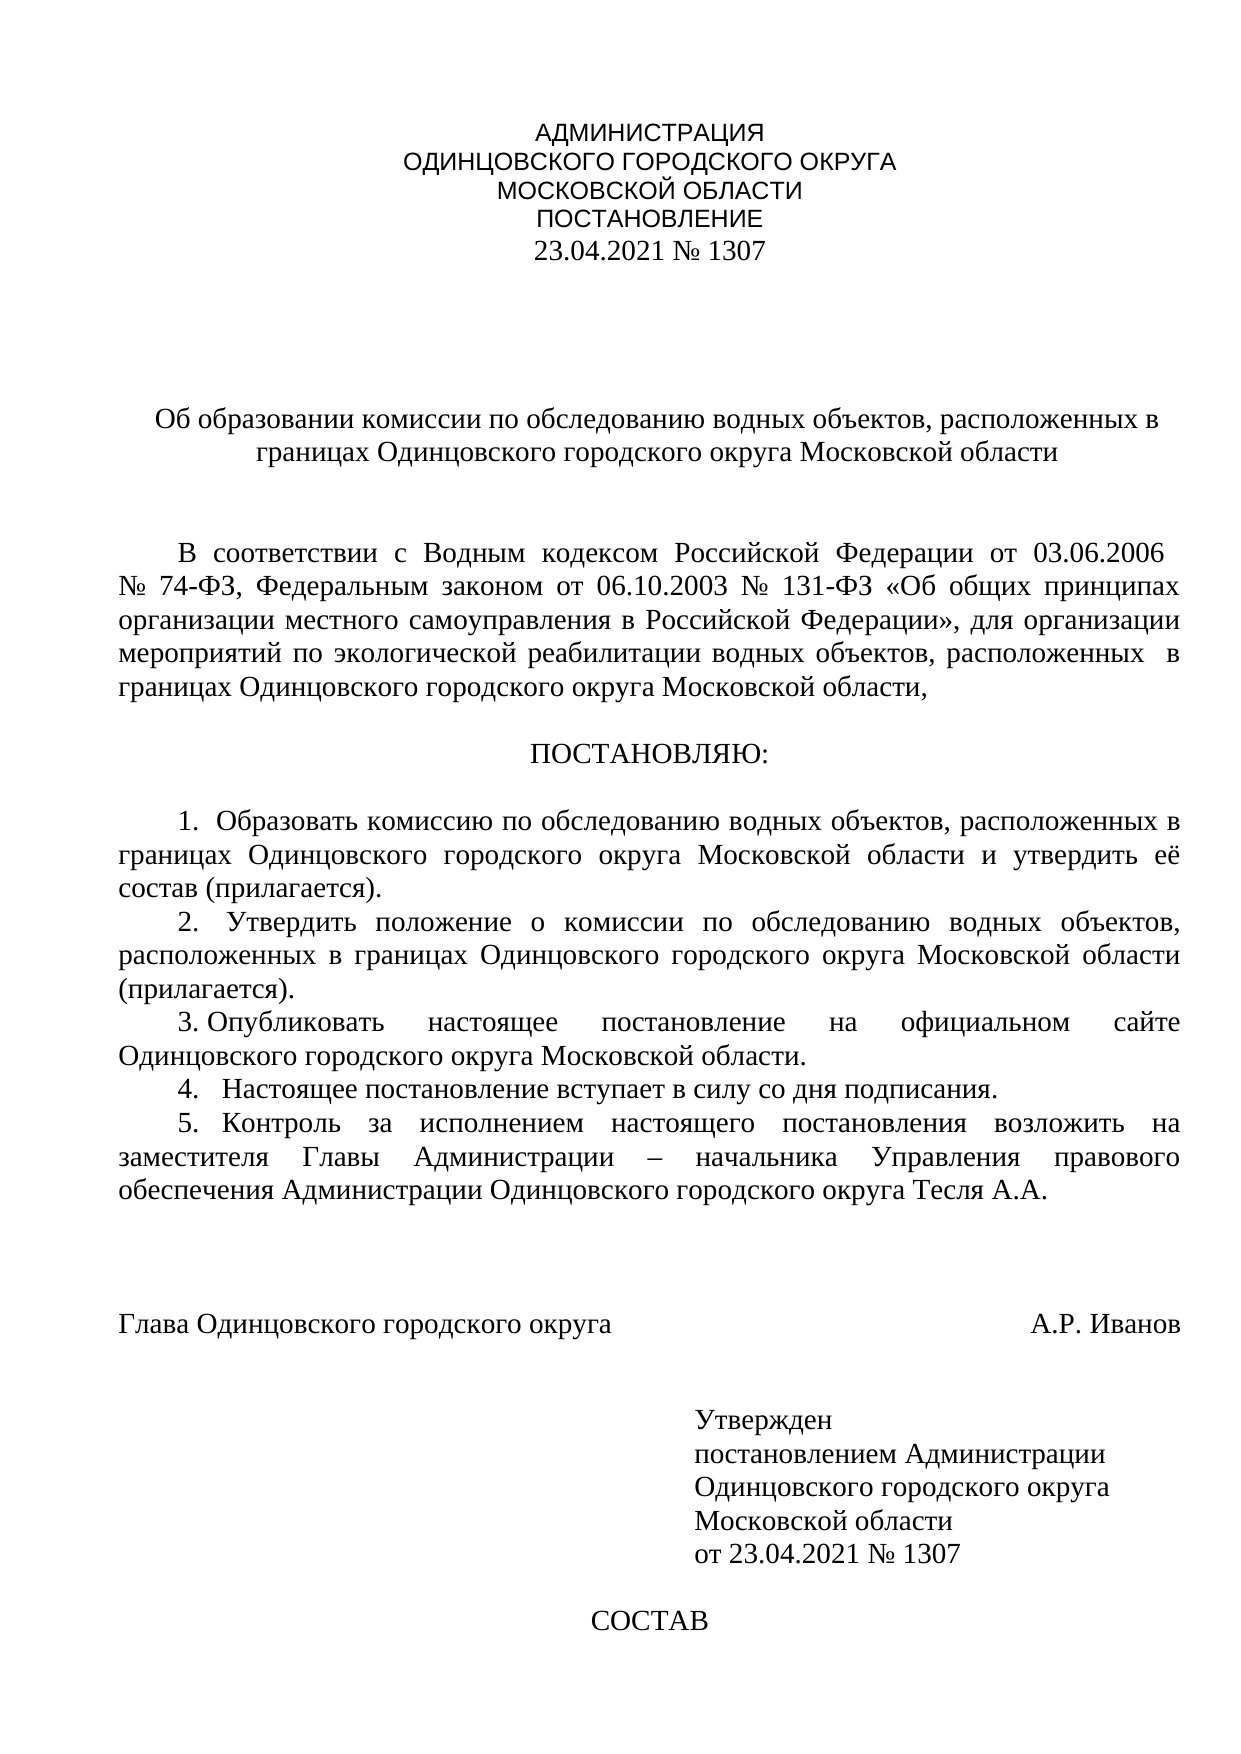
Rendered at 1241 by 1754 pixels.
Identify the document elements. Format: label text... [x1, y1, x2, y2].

text ПОСТАНОВЛЯЮ: [118, 736, 1181, 770]
list Настоящее постановление вступает в силу со дня подписания. [118, 1072, 1181, 1105]
text ПОСТАНОВЛЕНИЕ [118, 204, 1181, 233]
text постановлением Администрации [620, 1436, 1181, 1469]
text ОДИНЦОВСКОГО ГОРОДСКОГО ОКРУГА [118, 147, 1181, 176]
text МОСКОВСКОЙ ОБЛАСТИ [118, 176, 1181, 204]
list Утвердить положение о комиссии по обследованию водных объектов, расположенных в границах Одинцовского городского округа Московской области (прилагается). [118, 904, 1181, 1004]
text Об образовании комиссии по обследованию водных объектов, расположенных в границах Одинцовского городского округа Московской области [118, 401, 1196, 468]
text 23.04.2021 № 1307 [118, 233, 1181, 267]
text Глава Одинцовского городского округа А.Р. Иванов [118, 1306, 1181, 1340]
list Контроль за исполнением настоящего постановления возложить на заместителя Главы Администрации – начальника Управления правового обеспечения Администрации Одинцовского городского округа Тесля А.А. [118, 1105, 1181, 1206]
text Утвержден [694, 1402, 1181, 1436]
text АДМИНИСТРАЦИЯ [118, 118, 1181, 147]
text Одинцовского городского округа [620, 1469, 1181, 1503]
list Опубликовать настоящее постановление на официальном сайте Одинцовского городского округа Московской области. [118, 1004, 1181, 1072]
text Московской области [620, 1503, 1181, 1536]
text В соответствии с Водным кодексом Российской Федерации от 03.06.2006 № 74-ФЗ, Федеральным законом от 06.10.2003 № 131-ФЗ «Об общих принципах организации местного самоуправления в Российской Федерации», для организации мероприятий по экологической реабилитации водных объектов, расположенных в границах Одинцовского городского округа Московской области, [118, 535, 1181, 703]
text от 23.04.2021 № 1307 [620, 1536, 1181, 1570]
list Образовать комиссию по обследованию водных объектов, расположенных в границах Одинцовского городского округа Московской области и утвердить её состав (прилагается). [118, 803, 1181, 904]
text СОСТАВ [118, 1603, 1181, 1637]
